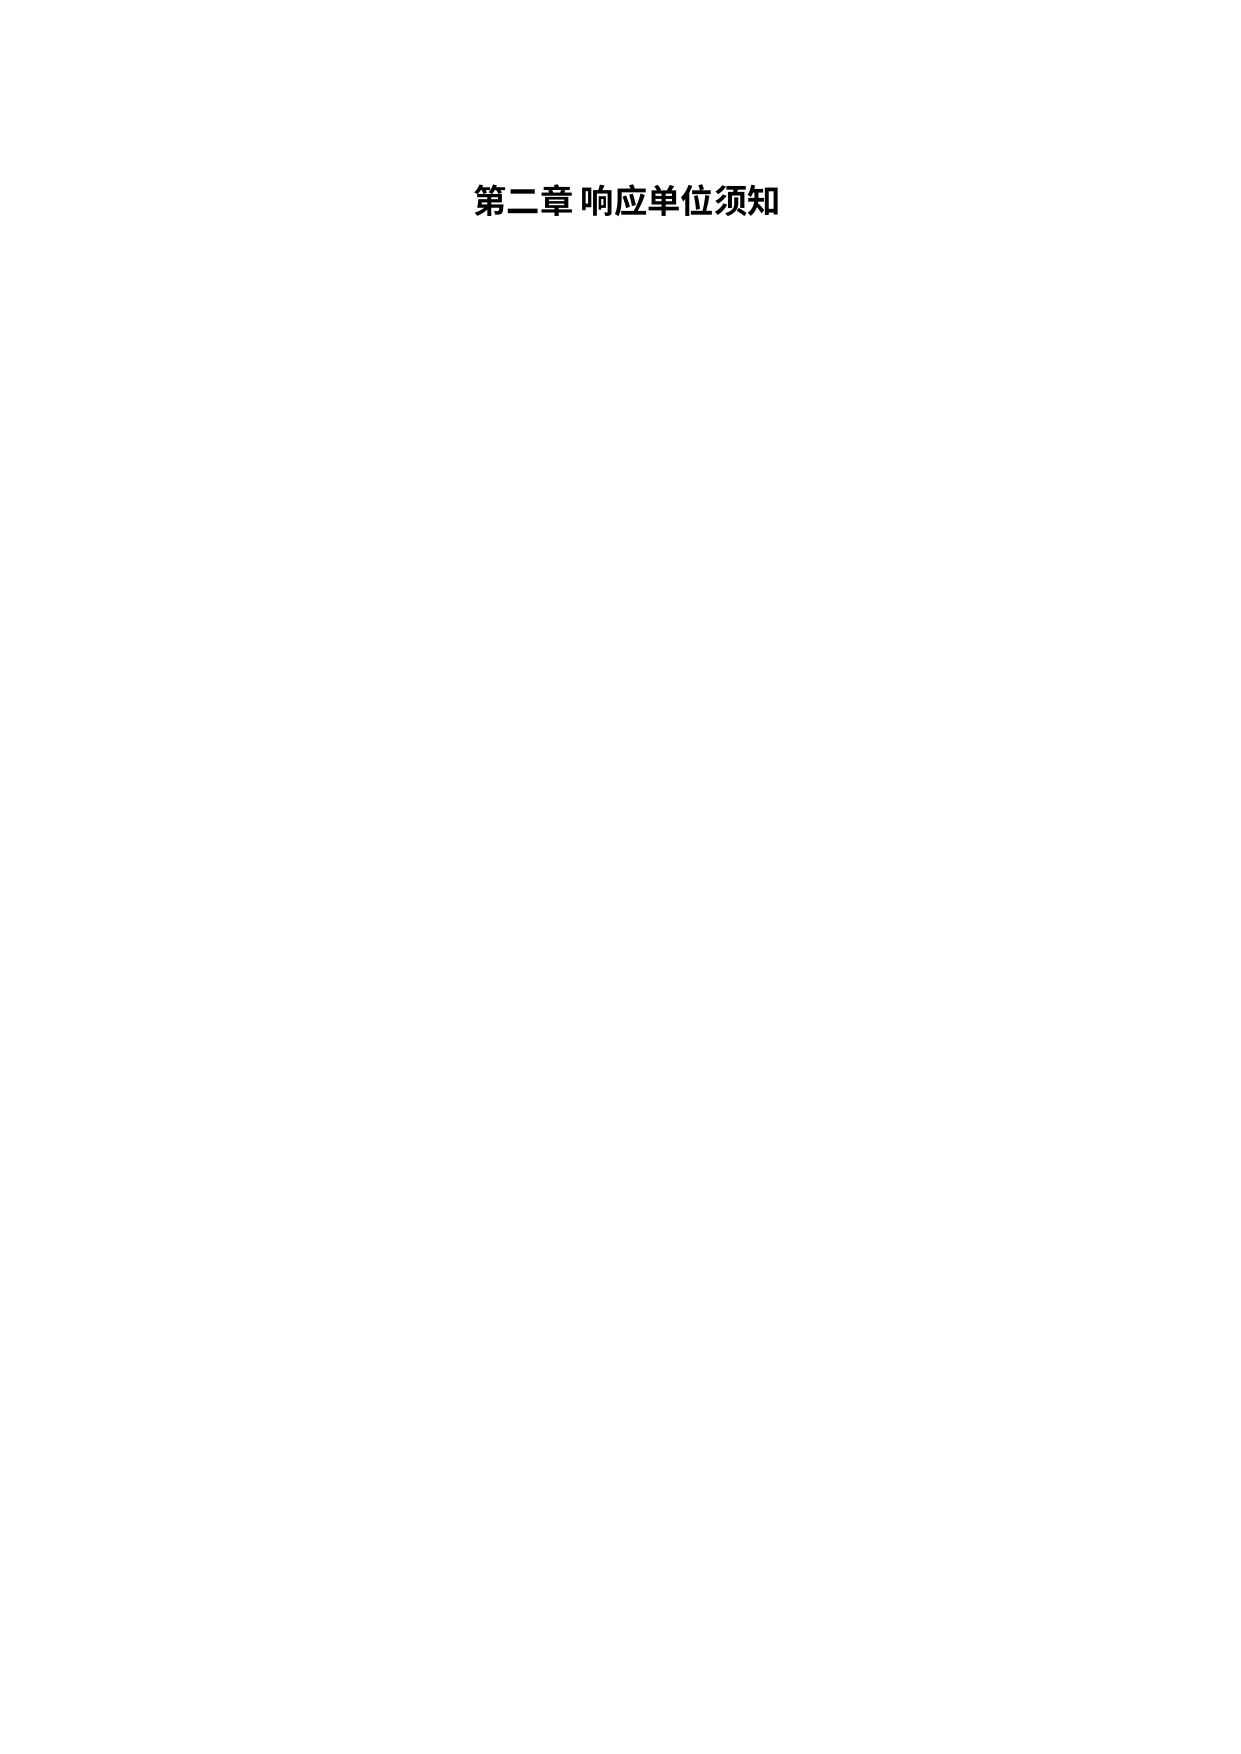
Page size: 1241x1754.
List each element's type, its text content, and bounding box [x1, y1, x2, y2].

subtitle 第二章 响应单位须知 [148, 166, 1106, 231]
